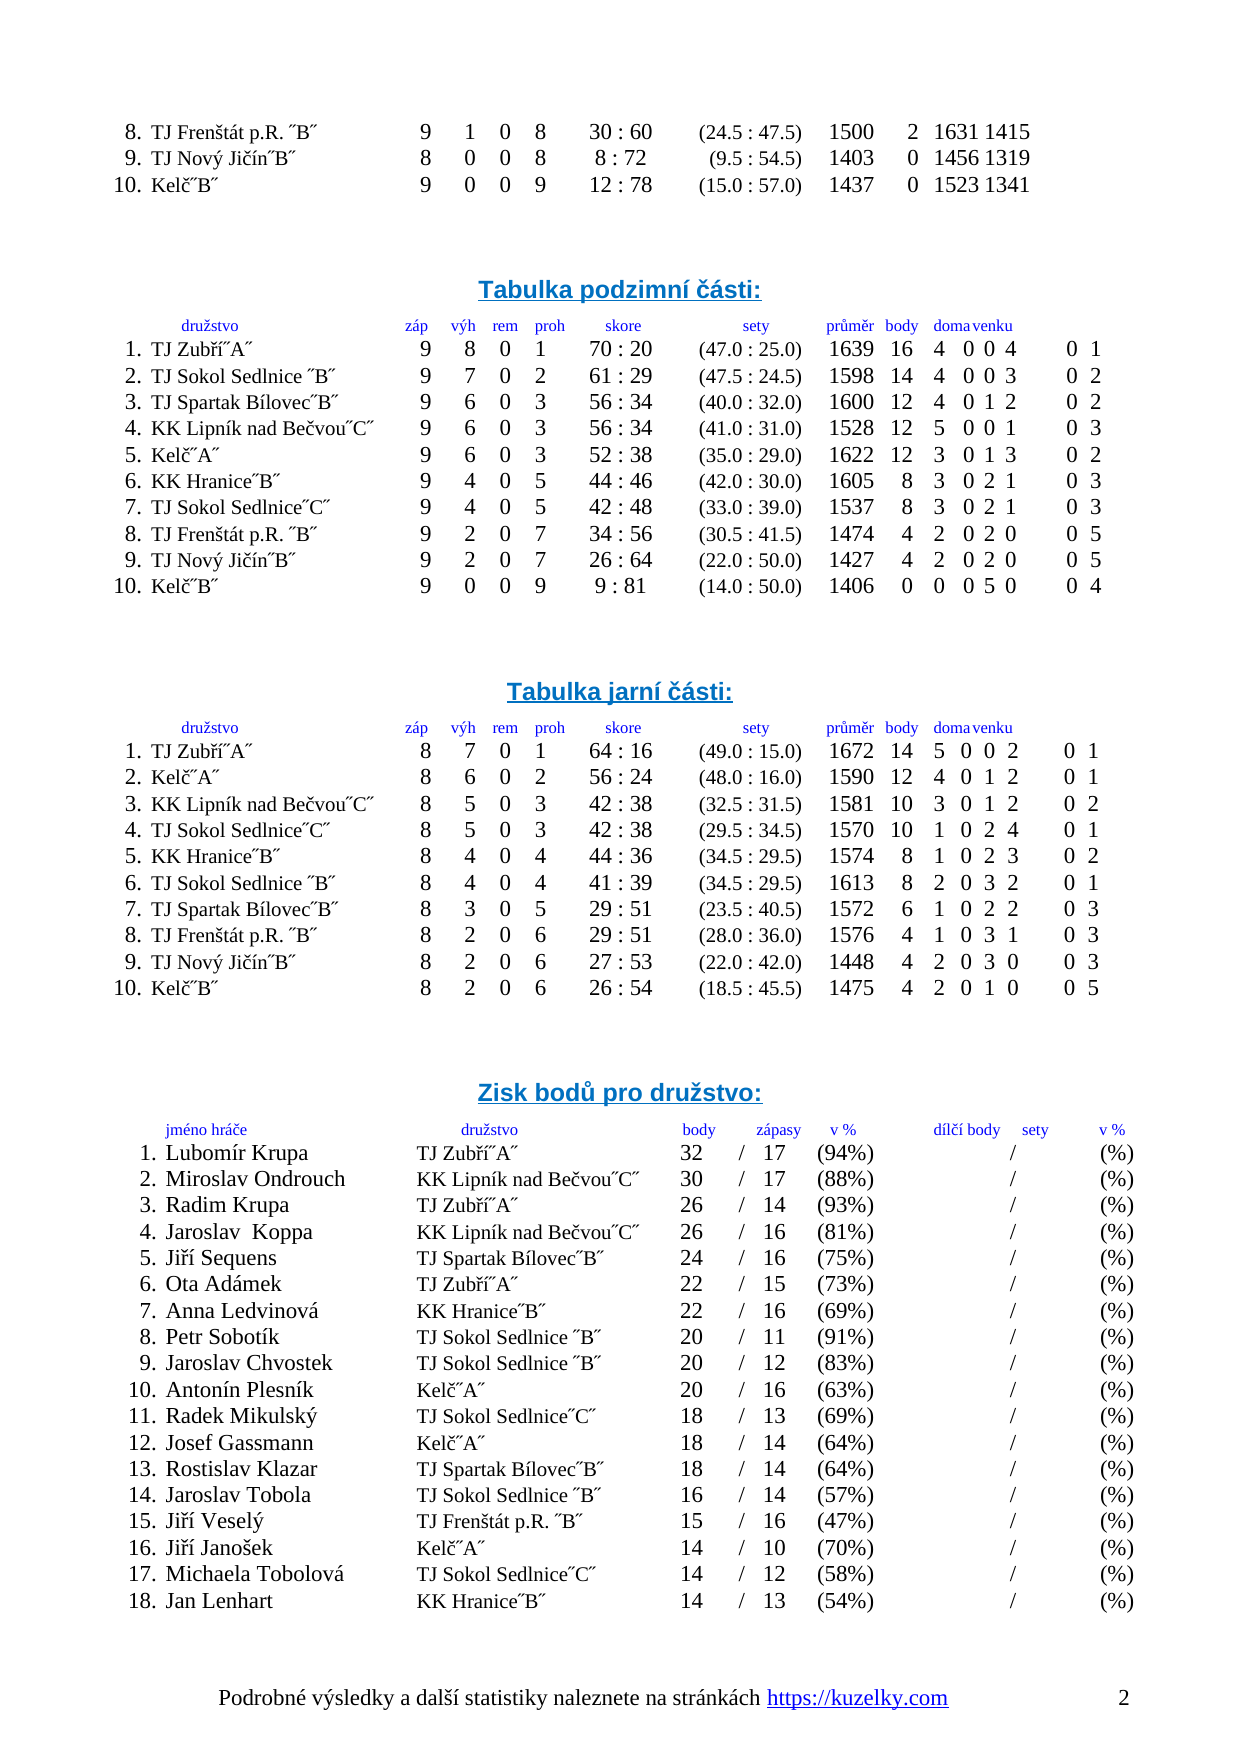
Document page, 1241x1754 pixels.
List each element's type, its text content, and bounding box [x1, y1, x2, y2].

text 3. TJ Spartak Bílovec˝B˝ 9 6 0 3 56 : 34 (40.0 : 32.0) 1600 12 4 0 1 2 0 2 [106, 388, 1134, 414]
text 5. KK Hranice˝B˝ 8 4 0 4 44 : 36 (34.5 : 29.5) 1574 8 1 0 2 3 0 2 [106, 842, 1134, 869]
text 18. Jan Lenhart KK Hranice˝B˝ 14 / 13 (54%) / (%) [106, 1587, 1134, 1613]
text 1. Lubomír Krupa TJ Zubří˝A˝ 32 / 17 (94%) / (%) [106, 1139, 1134, 1165]
text 8. TJ Frenštát p.R. ˝B˝ 9 1 0 8 30 : 60 (24.5 : 47.5) 1500 2 1631 1415 [106, 118, 1134, 144]
text 17. Michaela Tobolová TJ Sokol Sedlnice˝C˝ 14 / 12 (58%) / (%) [106, 1560, 1134, 1587]
text 1. TJ Zubří˝A˝ 8 7 0 1 64 : 16 (49.0 : 15.0) 1672 14 5 0 0 2 0 1 [106, 737, 1134, 763]
text 9. TJ Nový Jičín˝B˝ 8 2 0 6 27 : 53 (22.0 : 42.0) 1448 4 2 0 3 0 0 3 [106, 948, 1134, 974]
text 5. Kelč˝A˝ 9 6 0 3 52 : 38 (35.0 : 29.0) 1622 12 3 0 1 3 0 2 [106, 441, 1134, 467]
text 11. Radek Mikulský TJ Sokol Sedlnice˝C˝ 18 / 13 (69%) / (%) [106, 1402, 1134, 1428]
text 9. TJ Nový Jičín˝B˝ 8 0 0 8 8 : 72 (9.5 : 54.5) 1403 0 1456 1319 [106, 144, 1134, 171]
text 6. TJ Sokol Sedlnice ˝B˝ 8 4 0 4 41 : 39 (34.5 : 29.5) 1613 8 2 0 3 2 0 1 [106, 869, 1134, 895]
text 2. TJ Sokol Sedlnice ˝B˝ 9 7 0 2 61 : 29 (47.5 : 24.5) 1598 14 4 0 0 3 0 2 [106, 362, 1134, 388]
text 9. Jaroslav Chvostek TJ Sokol Sedlnice ˝B˝ 20 / 12 (83%) / (%) [106, 1349, 1134, 1376]
text 16. Jiří Janošek Kelč˝A˝ 14 / 10 (70%) / (%) [106, 1534, 1134, 1560]
text 13. Rostislav Klazar TJ Spartak Bílovec˝B˝ 18 / 14 (64%) / (%) [106, 1455, 1134, 1481]
text 10. Kelč˝B˝ 9 0 0 9 9 : 81 (14.0 : 50.0) 1406 0 0 0 5 0 0 4 [106, 572, 1134, 599]
text 2. Miroslav Ondrouch KK Lipník nad Bečvou˝C˝ 30 / 17 (88%) / (%) [106, 1165, 1134, 1191]
text 14. Jaroslav Tobola TJ Sokol Sedlnice ˝B˝ 16 / 14 (57%) / (%) [106, 1481, 1134, 1508]
text 8. Petr Sobotík TJ Sokol Sedlnice ˝B˝ 20 / 11 (91%) / (%) [106, 1323, 1134, 1349]
text 10. Kelč˝B˝ 8 2 0 6 26 : 54 (18.5 : 45.5) 1475 4 2 0 1 0 0 5 [106, 974, 1134, 1001]
text 3. KK Lipník nad Bečvou˝C˝ 8 5 0 3 42 : 38 (32.5 : 31.5) 1581 10 3 0 1 2 0 2 [106, 790, 1134, 816]
text 5. Jiří Sequens TJ Spartak Bílovec˝B˝ 24 / 16 (75%) / (%) [106, 1244, 1134, 1270]
text 7. TJ Spartak Bílovec˝B˝ 8 3 0 5 29 : 51 (23.5 : 40.5) 1572 6 1 0 2 2 0 3 [106, 895, 1134, 921]
text 8. TJ Frenštát p.R. ˝B˝ 9 2 0 7 34 : 56 (30.5 : 41.5) 1474 4 2 0 2 0 0 5 [106, 520, 1134, 546]
text 4. KK Lipník nad Bečvou˝C˝ 9 6 0 3 56 : 34 (41.0 : 31.0) 1528 12 5 0 0 1 0 3 [106, 414, 1134, 441]
text 6. Ota Adámek TJ Zubří˝A˝ 22 / 15 (73%) / (%) [106, 1270, 1134, 1297]
text 1. TJ Zubří˝A˝ 9 8 0 1 70 : 20 (47.0 : 25.0) 1639 16 4 0 0 4 0 1 [106, 335, 1134, 362]
text 6. KK Hranice˝B˝ 9 4 0 5 44 : 46 (42.0 : 30.0) 1605 8 3 0 2 1 0 3 [106, 467, 1134, 493]
text družstvo záp výh rem proh skore sety průměr body doma venku [106, 718, 1134, 737]
text 2. Kelč˝A˝ 8 6 0 2 56 : 24 (48.0 : 16.0) 1590 12 4 0 1 2 0 1 [106, 763, 1134, 790]
text 7. Anna Ledvinová KK Hranice˝B˝ 22 / 16 (69%) / (%) [106, 1297, 1134, 1323]
text 10. Kelč˝B˝ 9 0 0 9 12 : 78 (15.0 : 57.0) 1437 0 1523 1341 [106, 171, 1134, 197]
text 4. TJ Sokol Sedlnice˝C˝ 8 5 0 3 42 : 38 (29.5 : 34.5) 1570 10 1 0 2 4 0 1 [106, 816, 1134, 842]
text 8. TJ Frenštát p.R. ˝B˝ 8 2 0 6 29 : 51 (28.0 : 36.0) 1576 4 1 0 3 1 0 3 [106, 921, 1134, 948]
text 7. TJ Sokol Sedlnice˝C˝ 9 4 0 5 42 : 48 (33.0 : 39.0) 1537 8 3 0 2 1 0 3 [106, 493, 1134, 520]
text 15. Jiří Veselý TJ Frenštát p.R. ˝B˝ 15 / 16 (47%) / (%) [106, 1508, 1134, 1534]
text 4. Jaroslav Koppa KK Lipník nad Bečvou˝C˝ 26 / 16 (81%) / (%) [106, 1218, 1134, 1244]
text Tabulka podzimní části: [94, 275, 1145, 304]
text 12. Josef Gassmann Kelč˝A˝ 18 / 14 (64%) / (%) [106, 1428, 1134, 1455]
text jméno hráče družstvo body zápasy v % dílčí body sety v % [106, 1119, 1134, 1139]
text 3. Radim Krupa TJ Zubří˝A˝ 26 / 14 (93%) / (%) [106, 1191, 1134, 1218]
text družstvo záp výh rem proh skore sety průměr body doma venku [106, 316, 1134, 335]
text Tabulka jarní části: [94, 677, 1145, 705]
text Zisk bodů pro družstvo: [94, 1078, 1145, 1107]
text 10. Antonín Plesník Kelč˝A˝ 20 / 16 (63%) / (%) [106, 1376, 1134, 1402]
text 9. TJ Nový Jičín˝B˝ 9 2 0 7 26 : 64 (22.0 : 50.0) 1427 4 2 0 2 0 0 5 [106, 546, 1134, 572]
